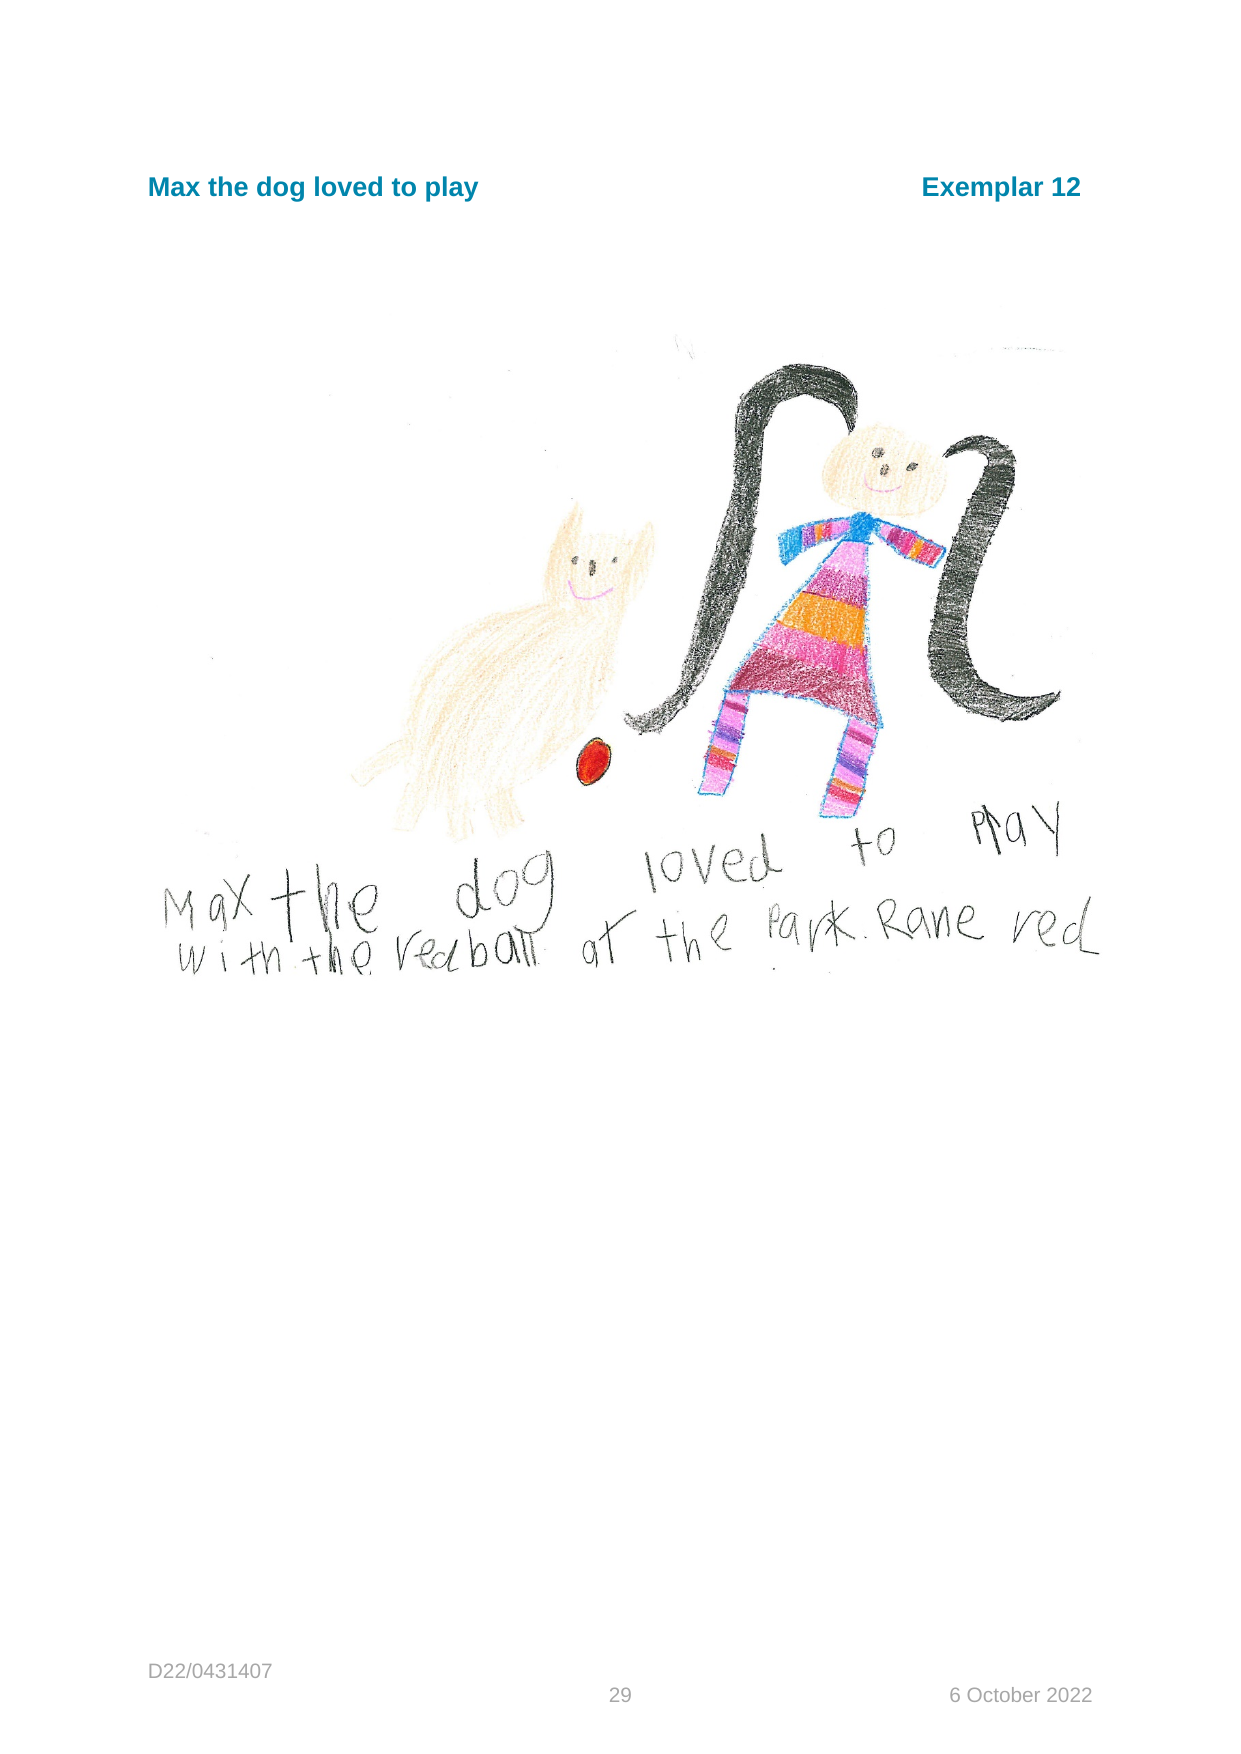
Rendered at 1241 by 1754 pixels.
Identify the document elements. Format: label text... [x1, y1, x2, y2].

picture [147, 298, 1120, 987]
subtitle Max the dog loved to play Exemplar 12 [148, 171, 1092, 202]
